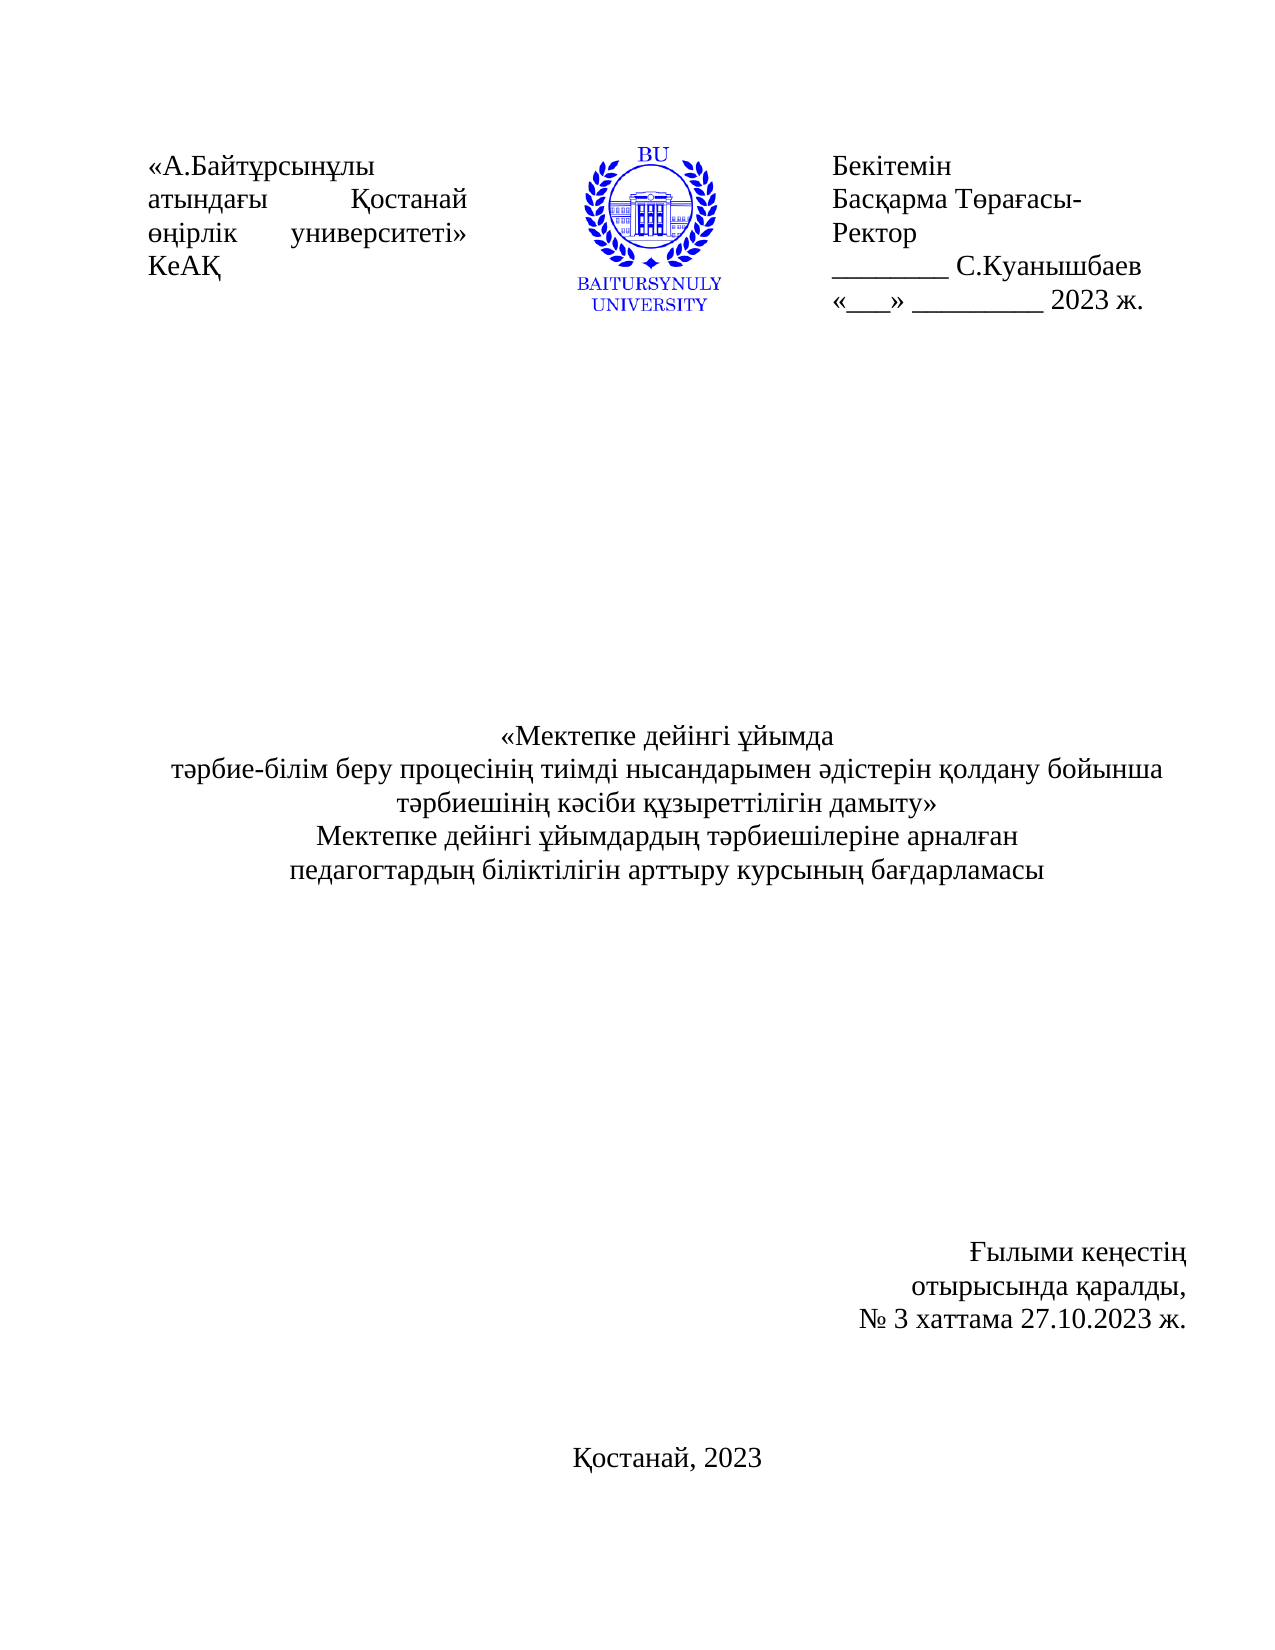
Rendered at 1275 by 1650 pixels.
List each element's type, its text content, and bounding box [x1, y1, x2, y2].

text отырысында қаралды, [148, 1268, 1186, 1301]
text № 3 хаттама 27.10.2023 ж. [148, 1301, 1186, 1335]
text «Мектепке дейінгі ұйымда [148, 718, 1186, 751]
table_header [479, 148, 821, 349]
text Қостанай, 2023 [148, 1441, 1186, 1474]
table_header Бекітемін Басқарма Төрағасы-Ректор ________ С.Куанышбаев «___» _________ 2023 ж. [821, 148, 1163, 349]
table_header «А.Байтұрсынұлы атындағы Қостанай өңірлік университеті» КеАҚ [136, 148, 478, 349]
text педагогтардың біліктілігін арттыру курсының бағдарламасы [148, 852, 1186, 886]
picture [577, 147, 722, 311]
text Ғылыми кеңестің [148, 1234, 1186, 1268]
text Мектепке дейінгі ұйымдардың тәрбиешілеріне арналған [148, 818, 1186, 852]
text тәрбие-білім беру процесінің тиімді нысандарымен әдістерін қолдану бойынша тәрбиешінің кәсіби құзыреттілігін дамыту» [148, 751, 1186, 818]
